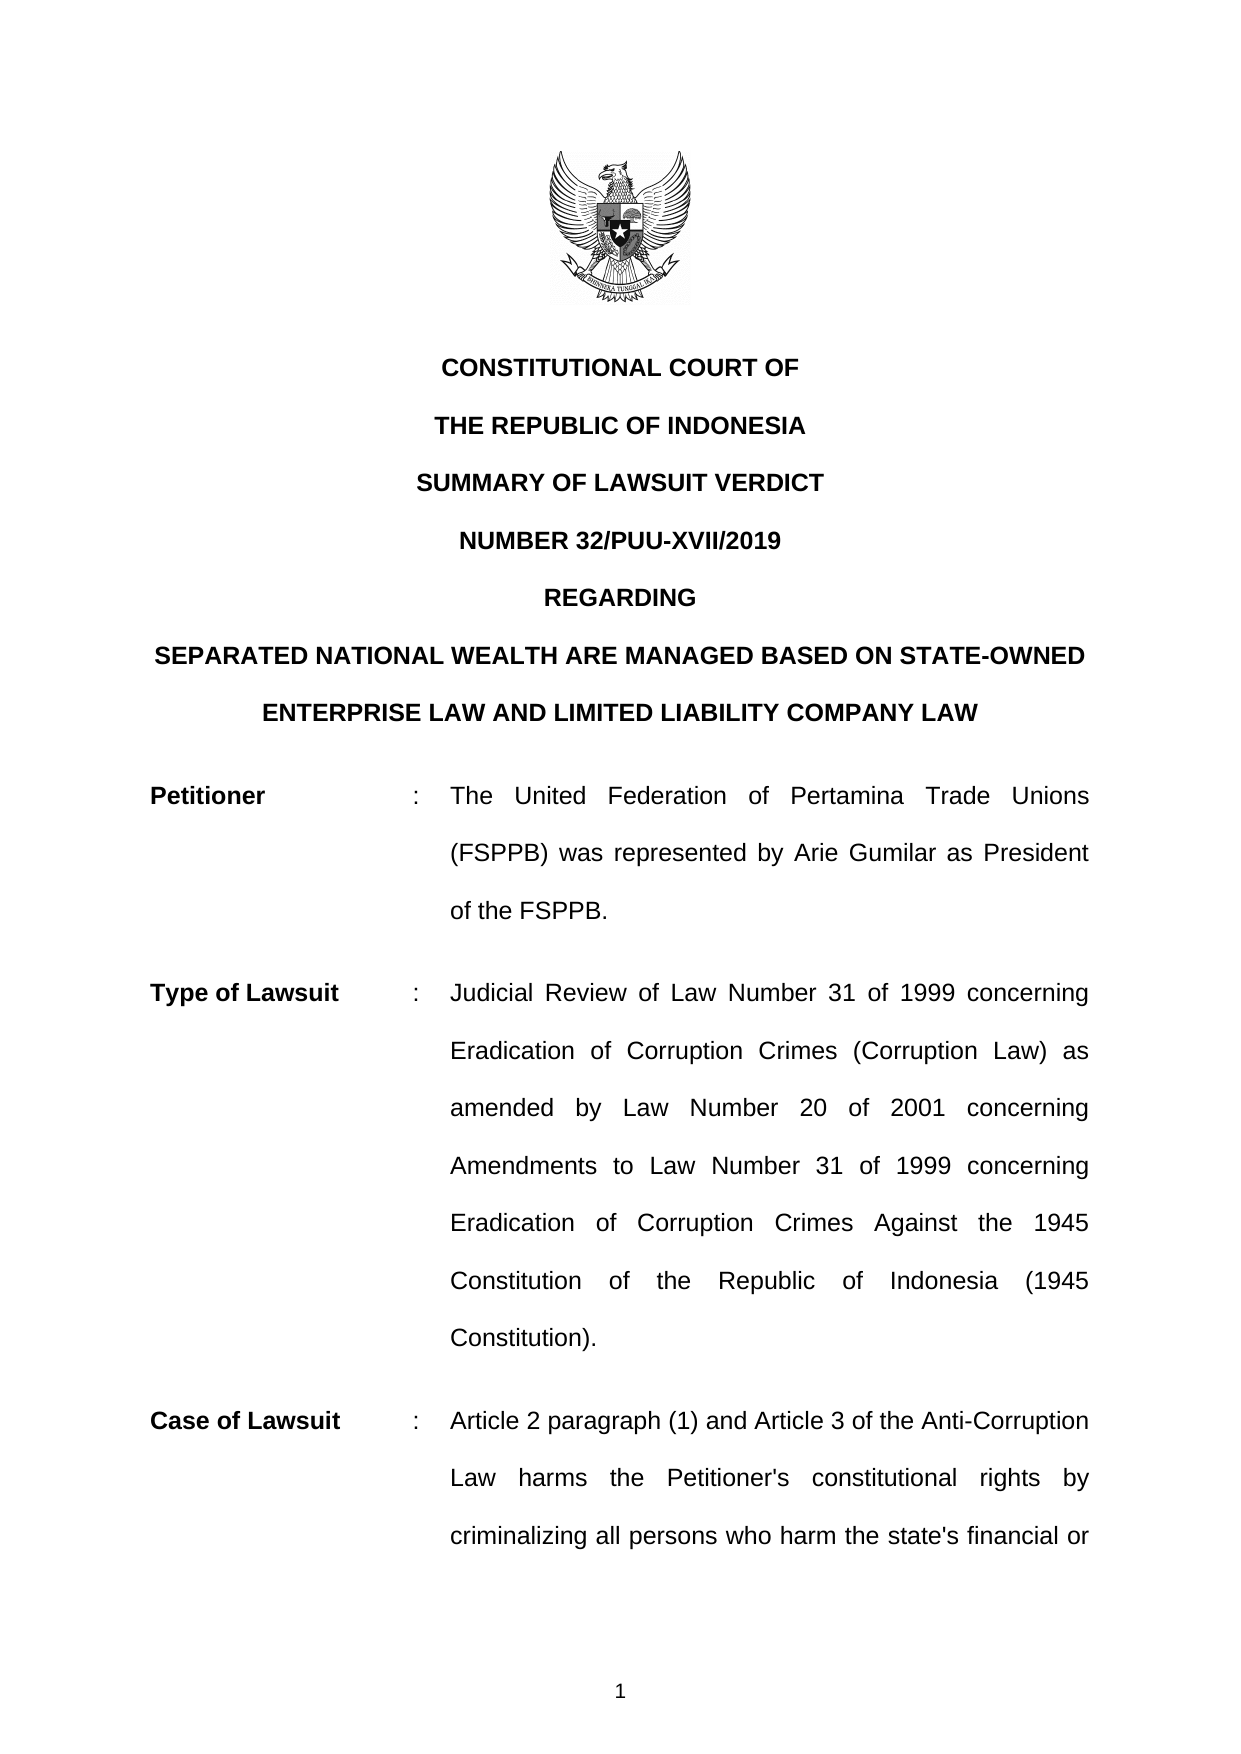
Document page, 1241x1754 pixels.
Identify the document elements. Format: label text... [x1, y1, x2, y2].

text REGARDING [150, 583, 1090, 612]
text CONSTITUTIONAL COURT OF [150, 353, 1090, 382]
picture [549, 150, 691, 305]
text SUMMARY OF LAWSUIT VERDICT [150, 468, 1090, 497]
text NUMBER 32/PUU-XVII/2019 [150, 526, 1090, 554]
text Type of Lawsuit : Judicial Review of Law Number 31 of 1999 concerning Eradication of Corruption Crimes (Corruption Law) as amended by Law Number 20 of 2001 concerning Amendments to Law Number 31 of 1999 concerning Eradication of Corruption Crimes Against the 1945 Constitution of the Republic of Indonesia (1945 Constitution). [150, 978, 1090, 1352]
text THE REPUBLIC OF INDONESIA [150, 411, 1090, 439]
text SEPARATED NATIONAL WEALTH ARE MANAGED BASED ON STATE-OWNED ENTERPRISE LAW AND LIMITED LIABILITY COMPANY LAW [150, 641, 1090, 727]
text Petitioner : The United Federation of Pertamina Trade Unions (FSPPB) was represented by Arie Gumilar as President of the FSPPB. [150, 781, 1090, 924]
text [150, 1406, 1090, 1549]
